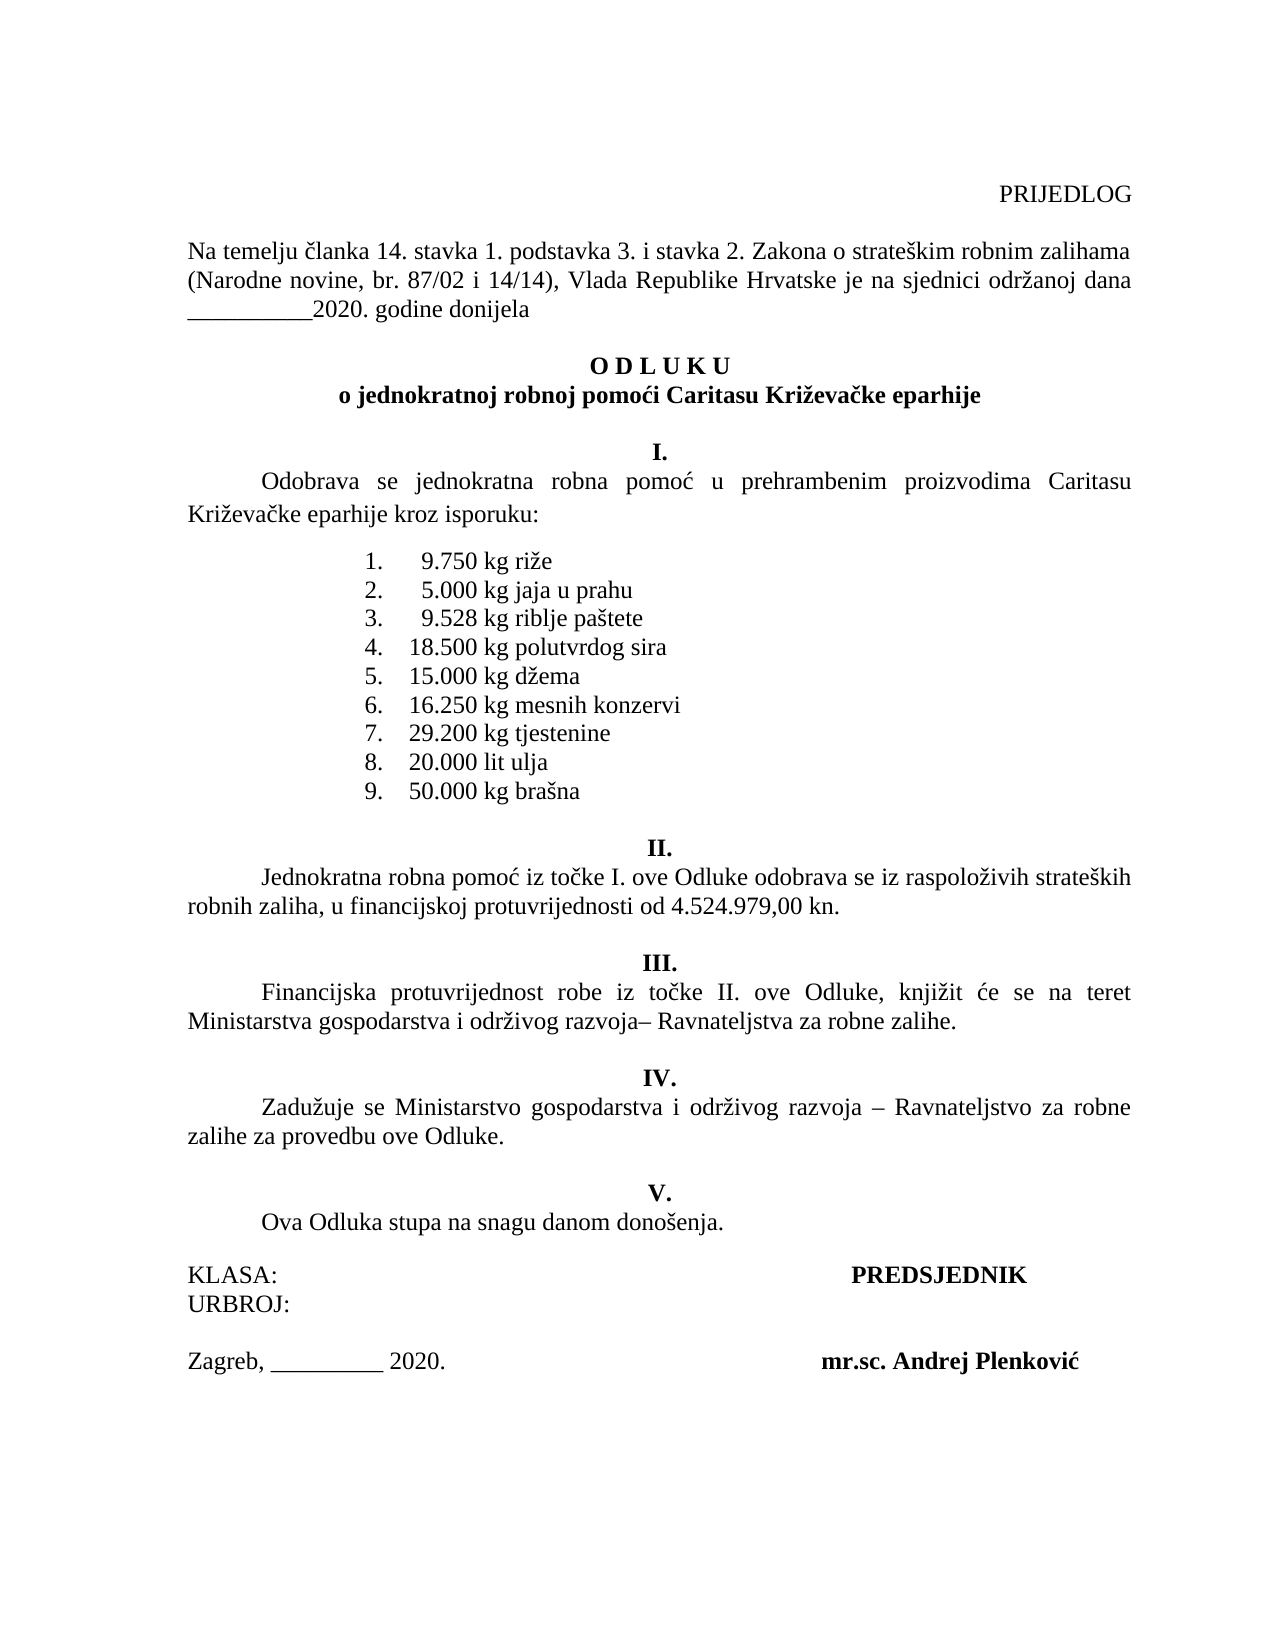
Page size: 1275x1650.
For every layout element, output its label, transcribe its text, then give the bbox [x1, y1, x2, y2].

text II. [187, 833, 1132, 862]
text O D L U K U [187, 351, 1132, 380]
text Jednokratna robna pomoć iz točke I. ove Odluke odobrava se iz raspoloživih strateških robnih zaliha, u financijskoj protuvrijednosti od 4.524.979,00 kn. [187, 862, 1132, 920]
list 20.000 lit ulja [300, 747, 1132, 776]
text KLASA: PREDSJEDNIK [187, 1260, 1132, 1289]
list 16.250 kg mesnih konzervi [300, 690, 1132, 718]
list 9.750 kg riže [300, 546, 1132, 575]
text IV. [187, 1063, 1132, 1092]
text o jednokratnoj robnoj pomoći Caritasu Križevačke eparhije [187, 380, 1132, 409]
text III. [187, 948, 1132, 977]
list 9.528 kg riblje paštete [300, 603, 1132, 632]
text URBROJ: [187, 1289, 1132, 1318]
text Zagreb, _________ 2020. mr.sc. Andrej Plenković [187, 1346, 1088, 1375]
text V. [187, 1178, 1132, 1207]
text Ova Odluka stupa na snagu danom donošenja. [187, 1207, 1132, 1236]
text Financijska protuvrijednost robe iz točke II. ove Odluke, knjižit će se na teret Ministarstva gospodarstva i održivog razvoja– Ravnateljstva za robne zalihe. [187, 977, 1132, 1035]
text Zadužuje se Ministarstvo gospodarstva i održivog razvoja – Ravnateljstvo za robne zalihe za provedbu ove Odluke. [187, 1092, 1132, 1150]
text Odobrava se jednokratna robna pomoć u prehrambenim proizvodima Caritasu Križevačke eparhije kroz isporuku: [187, 466, 1132, 528]
list 29.200 kg tjestenine [300, 718, 1132, 747]
text I. [187, 437, 1132, 466]
text PRIJEDLOG [379, 179, 1132, 207]
list 50.000 kg brašna [300, 776, 1132, 805]
list 18.500 kg polutvrdog sira [300, 632, 1132, 661]
list 5.000 kg jaja u prahu [300, 575, 1132, 603]
text Na temelju članka 14. stavka 1. podstavka 3. i stavka 2. Zakona o strateškim robnim zalihama (Narodne novine, br. 87/02 i 14/14), Vlada Republike Hrvatske je na sjednici održanoj dana __________2020. godine donijela [187, 236, 1132, 322]
list 15.000 kg džema [300, 661, 1132, 690]
